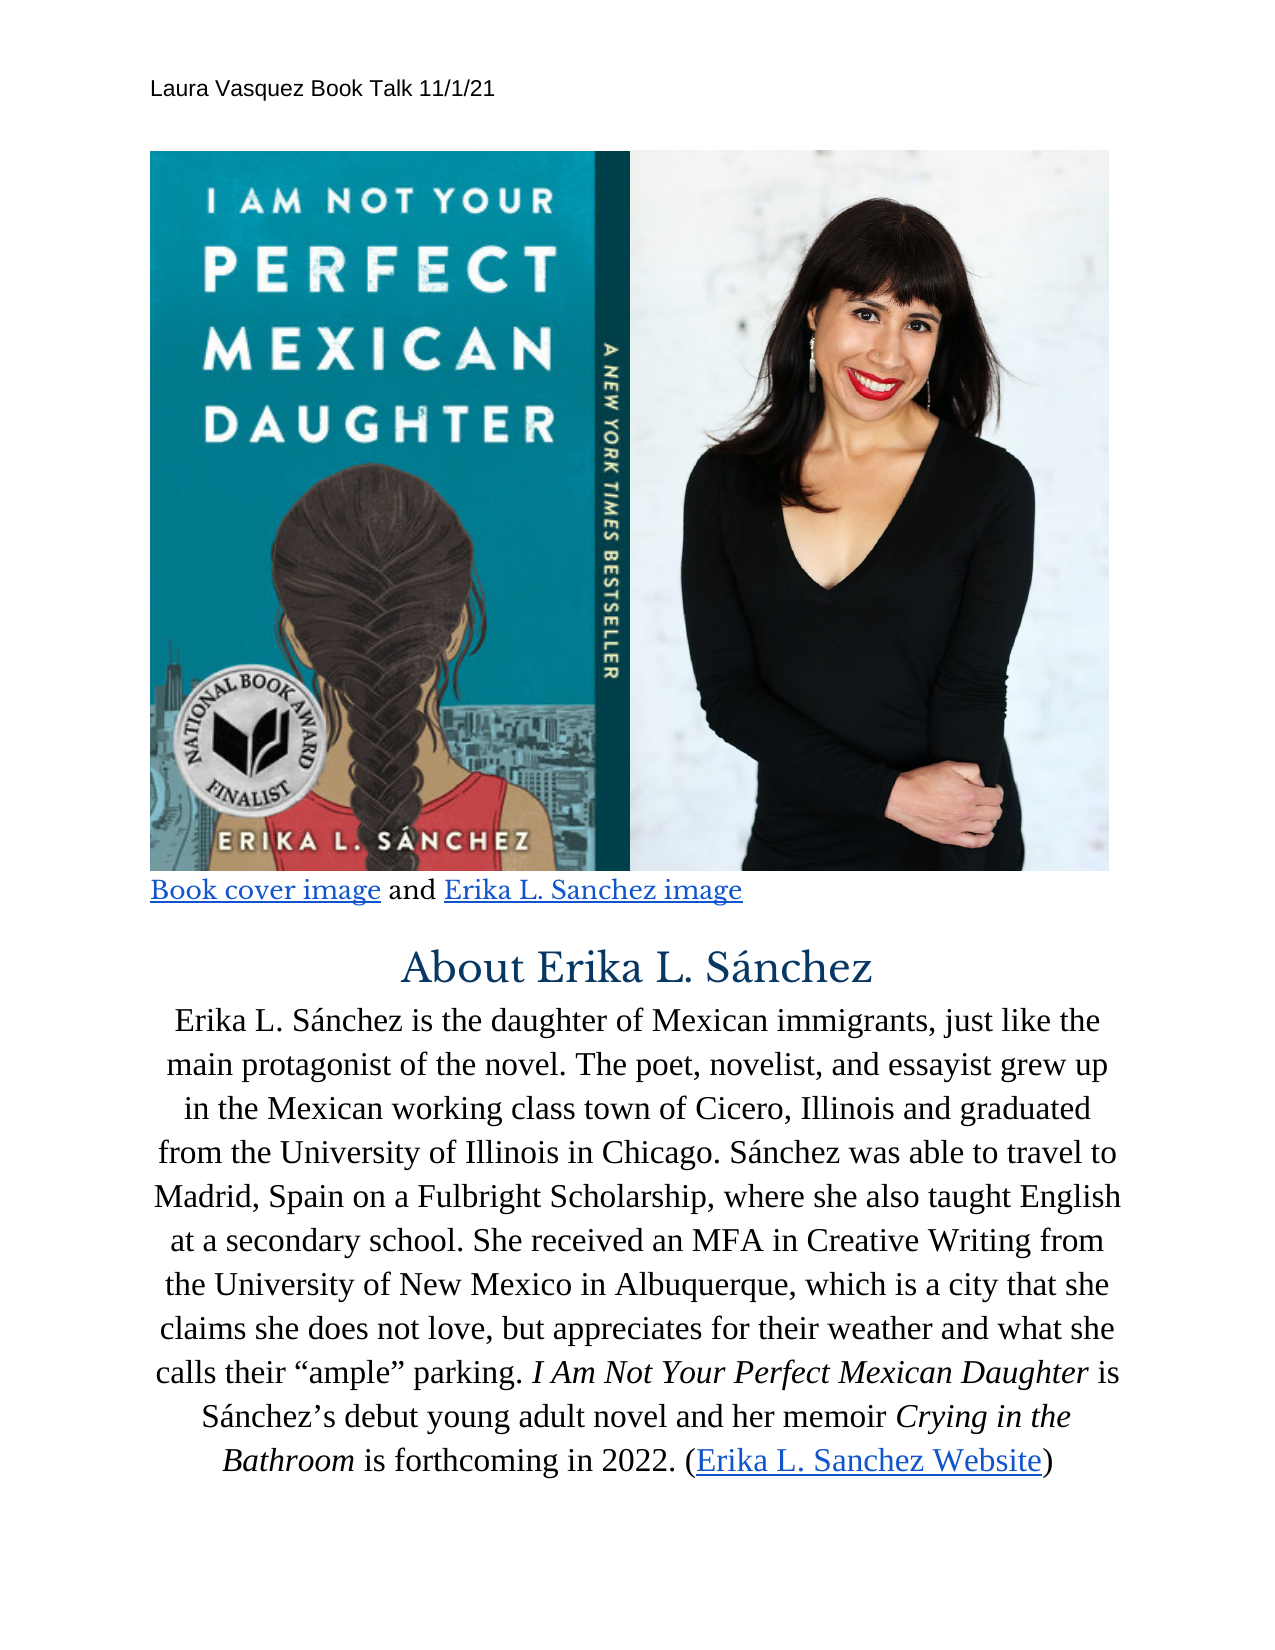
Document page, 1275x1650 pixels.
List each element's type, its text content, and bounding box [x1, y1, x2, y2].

text About Erika L. Sánchez [150, 943, 1125, 993]
text Erika L. Sánchez is the daughter of Mexican immigrants, just like the main protagonist of the novel. The poet, novelist, and essayist grew up in the Mexican working class town of Cicero, Illinois and graduated from the University of Illinois in Chicago. Sánchez was able to travel to Madrid, Spain on a Fulbright Scholarship, where she also taught English at a secondary school. She received an MFA in Creative Writing from the University of New Mexico in Albuquerque, which is a city that she claims she does not love, but appreciates for their weather and what she calls their “ample” parking. I Am Not Your Perfect Mexican Daughter is Sánchez’s debut young adult novel and her memoir Crying in the Bathroom is forthcoming in 2022. (Erika L. Sanchez Website) [150, 1000, 1125, 1479]
picture [150, 150, 1109, 871]
text Book cover image and Erika L. Sanchez image [150, 875, 1125, 906]
